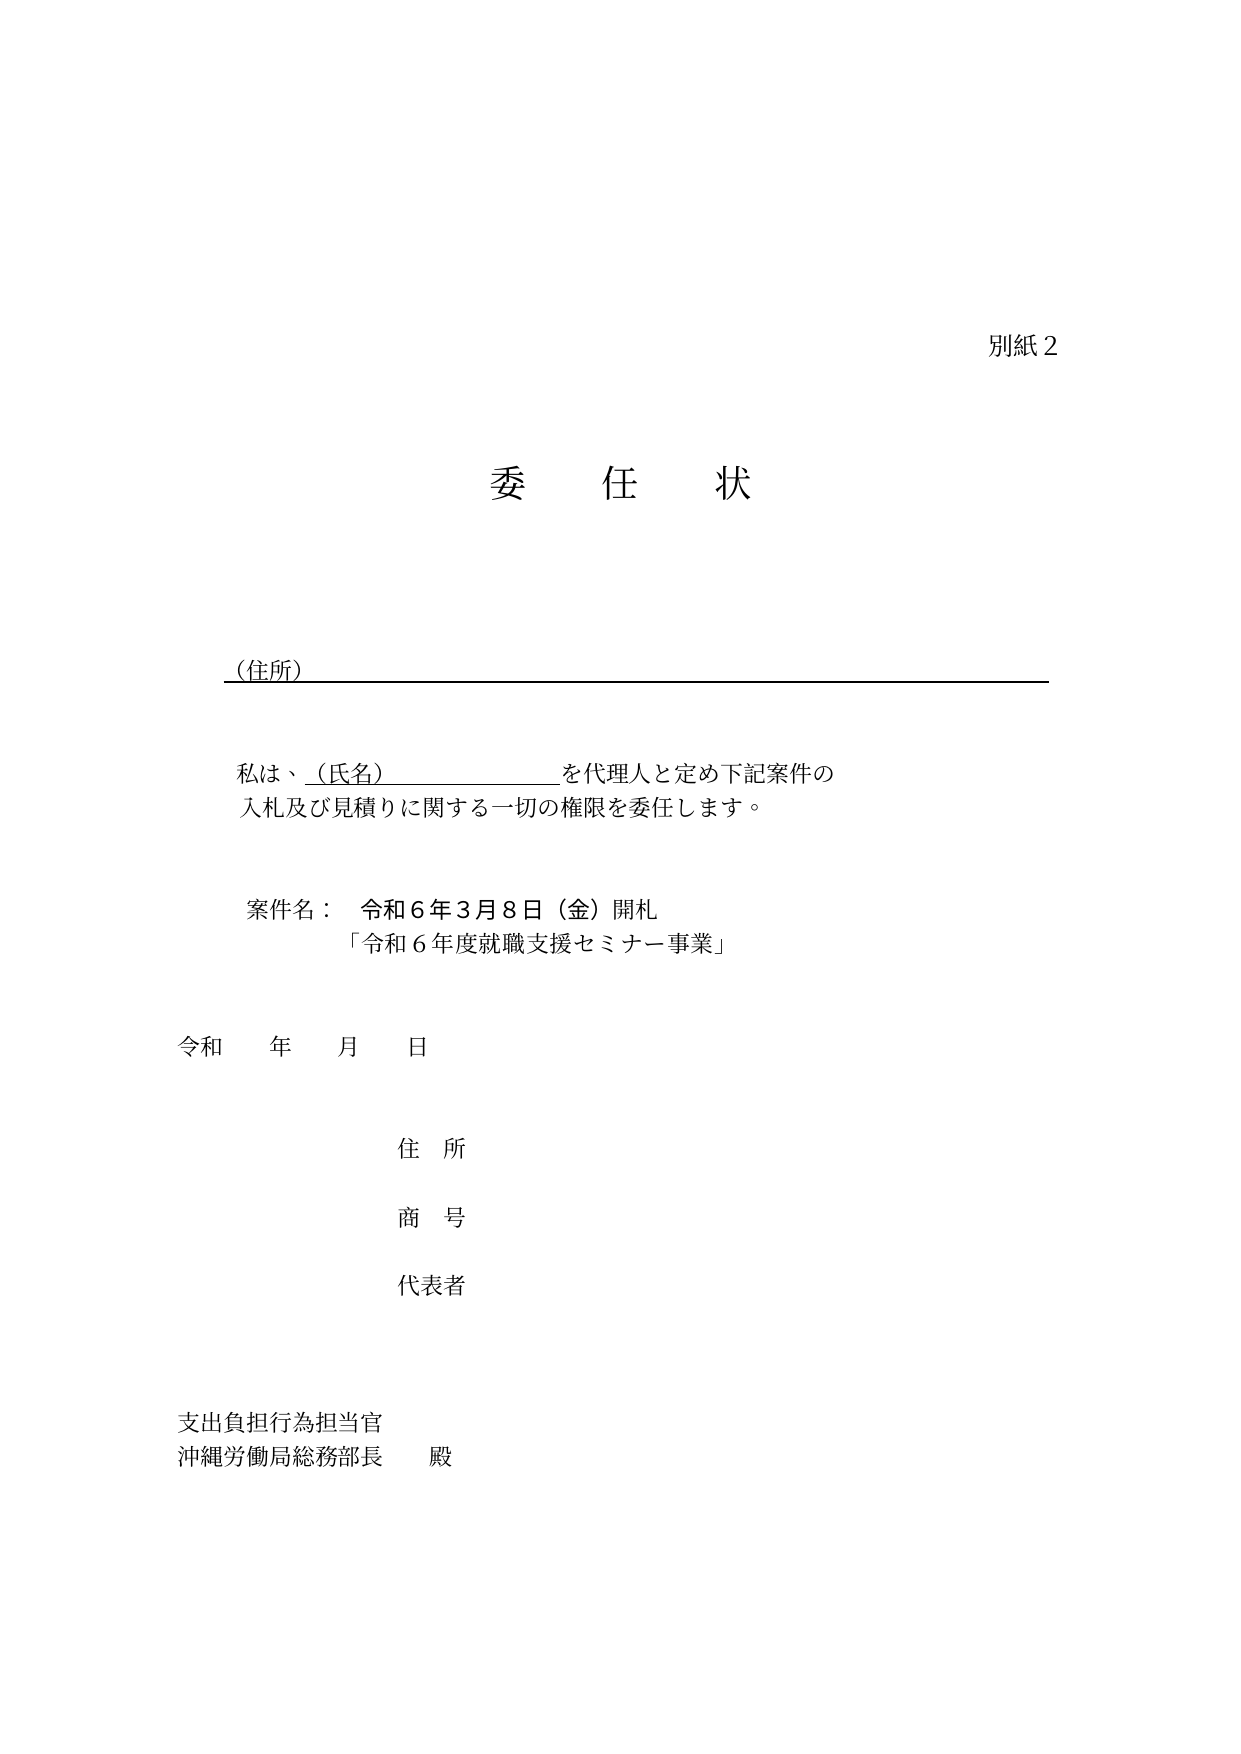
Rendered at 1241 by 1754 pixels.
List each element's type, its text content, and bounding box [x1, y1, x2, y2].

text 「令和６年度就職支援セミナー事業」 [177, 926, 1063, 960]
text 令和 年 月 日 [177, 1028, 1063, 1063]
text 案件名： 令和６年３月８日（金）開札 [177, 892, 1063, 926]
text 代表者 [177, 1268, 1063, 1302]
text 商 号 [177, 1199, 1063, 1233]
text （住所） [177, 653, 1063, 687]
text 私は、（氏名） を代理人と定め下記案件の [177, 755, 1063, 789]
text 支出負担行為担当官 [177, 1404, 1063, 1438]
text 住 所 [177, 1131, 1063, 1165]
text 沖縄労働局総務部長 殿 [177, 1438, 1063, 1473]
text 別紙２ [177, 311, 1063, 379]
text 委 任 状 [177, 448, 1063, 516]
text 入札及び見積りに関する一切の権限を委任します。 [177, 789, 1063, 823]
